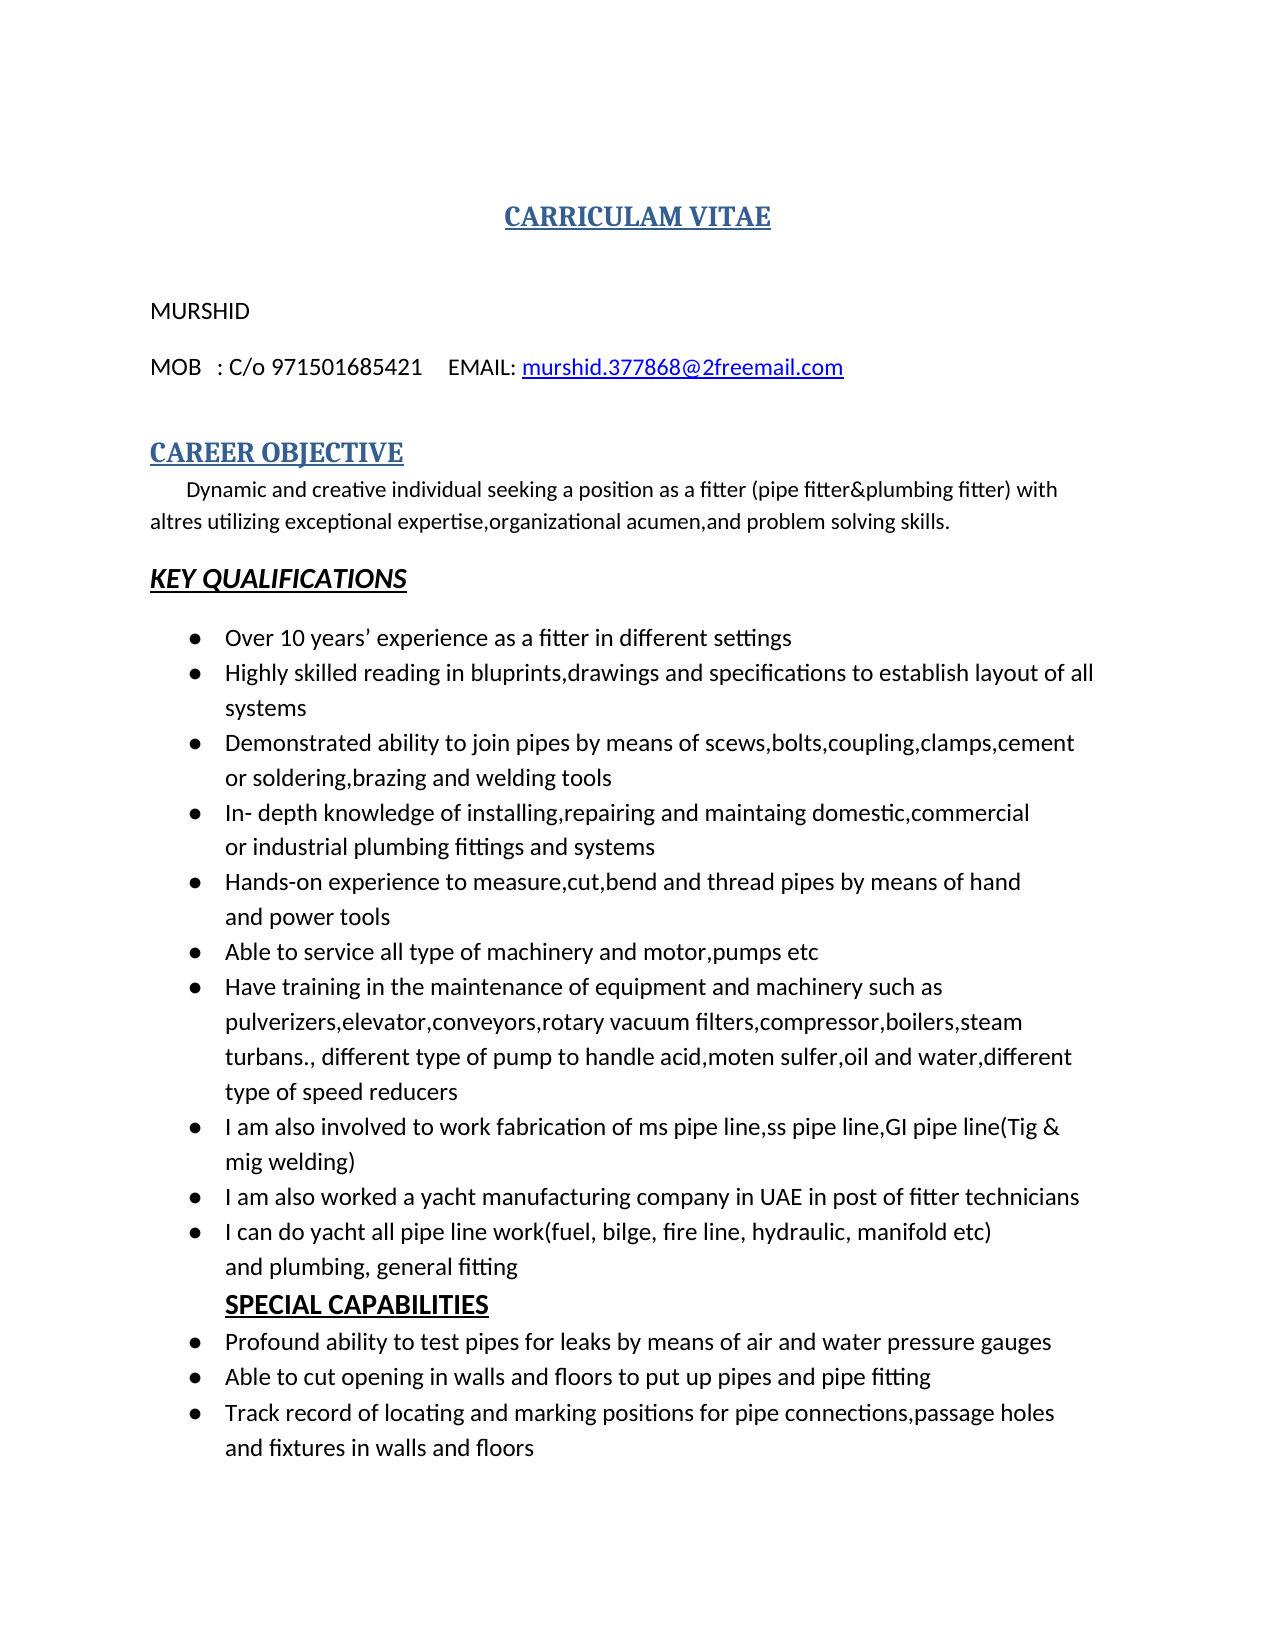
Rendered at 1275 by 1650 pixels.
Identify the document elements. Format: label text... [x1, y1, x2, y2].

text SPECIAL CAPABILITIES [225, 1286, 1125, 1321]
text CAREER OBJECTIVE [150, 436, 1125, 469]
list Track record of locating and marking positions for pipe connections,passage holes and fixtures in walls and floors [187, 1397, 1096, 1462]
list In- depth knowledge of installing,repairing and maintaing domestic,commercial or industrial plumbing fittings and systems [187, 797, 1056, 862]
list Over 10 years’ experience as a fitter in different settings [187, 622, 1125, 653]
list I am also worked a yacht manufacturing company in UAE in post of fitter technicians [187, 1181, 1125, 1211]
text CARRICULAM VITAE [150, 200, 1125, 233]
text MURSHID [150, 295, 1125, 326]
list I am also involved to work fabrication of ms pipe line,ss pipe line,GI pipe line(Tig & mig welding) [187, 1111, 1102, 1176]
list Profound ability to test pipes for leaks by means of air and water pressure gauges [187, 1326, 1125, 1357]
list I can do yacht all pipe line work(fuel, bilge, fire line, hydraulic, manifold etc) and plumbing, general fitting [187, 1216, 1033, 1281]
list Demonstrated ability to join pipes by means of scews,bolts,coupling,clamps,cement or soldering,brazing and welding tools [187, 727, 1100, 792]
text Dynamic and creative individual seeking a position as a fitter (pipe fitter&plumbing fitter) with altres utilizing exceptional expertise,organizational acumen,and problem solving skills. [150, 475, 1114, 535]
list Able to cut opening in walls and floors to put up pipes and pipe fitting [187, 1361, 1125, 1392]
list Highly skilled reading in bluprints,drawings and specifications to establish layout of all systems [187, 657, 1098, 722]
text MOB : C/o 971501685421 EMAIL: murshid.377868@2freemail.com [150, 351, 1125, 382]
text KEY QUALIFICATIONS [150, 560, 1125, 596]
list Hands-on experience to measure,cut,bend and thread pipes by means of hand and power tools [187, 867, 1064, 932]
list Have training in the maintenance of equipment and machinery such as pulverizers,elevator,conveyors,rotary vacuum filters,compressor,boilers,steam turbans., different type of pump to handle acid,moten sulfer,oil and water,different type of speed reducers [187, 971, 1112, 1106]
list Able to service all type of machinery and motor,pumps etc [187, 936, 1125, 967]
